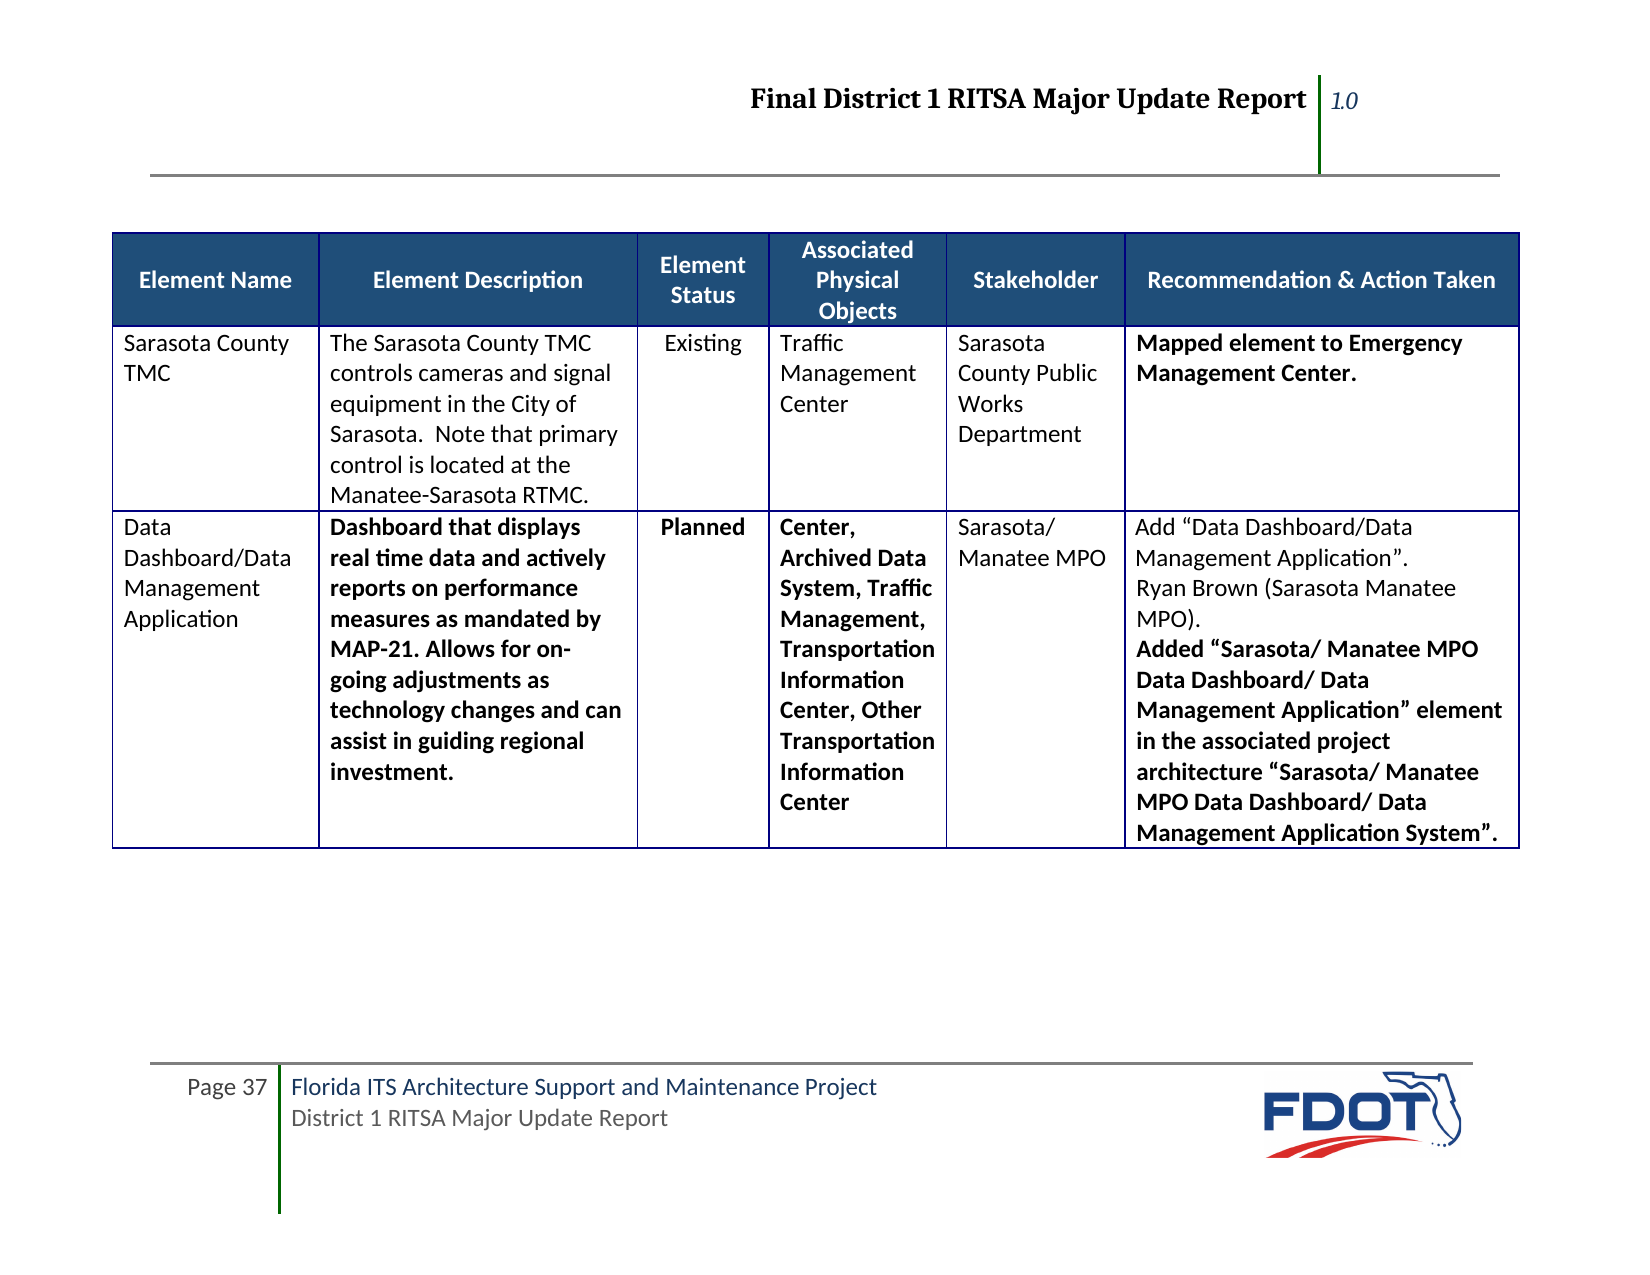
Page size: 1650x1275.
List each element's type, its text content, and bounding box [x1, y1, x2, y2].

table_cell The Sarasota County TMC controls cameras and signal equipment in the City of Sarasota. Note that primary control is located at the Manatee-Sarasota RTMC. [320, 327, 637, 510]
table_header Element Status [638, 234, 768, 325]
table_cell Sarasota/ Manatee MPO [947, 512, 1124, 847]
table_cell Add “Data Dashboard/Data Management Application”. Ryan Brown (Sarasota Manatee MPO). Added “Sarasota/ Manatee MPO Data Dashboard/ Data Management Application” element in the associated project architecture “Sarasota/ Manatee MPO Data Dashboard/ Data Management Application System”. [1126, 512, 1518, 847]
table_header Recommendation & Action Taken [1126, 234, 1518, 325]
table_header Element Name [113, 234, 318, 325]
table_cell Planned [638, 512, 768, 847]
table_header Element Description [320, 234, 637, 325]
table_cell Sarasota County Public Works Department [947, 327, 1124, 510]
table_cell Traffic Management Center [770, 327, 946, 510]
table_cell Existing [638, 327, 768, 510]
table_header Stakeholder [947, 234, 1124, 325]
table_cell Center, Archived Data System, Traffic Management, Transportation Information Center, Other Transportation Information Center [770, 512, 946, 847]
table_cell Sarasota County TMC [113, 327, 318, 510]
table_cell Mapped element to Emergency Management Center. [1126, 327, 1518, 510]
table_header Associated Physical Objects [770, 234, 946, 325]
table_cell Data Dashboard/Data Management Application [113, 512, 318, 847]
table_cell Dashboard that displays real time data and actively reports on performance measures as mandated by MAP-21. Allows for on-going adjustments as technology changes and can assist in guiding regional investment. [320, 512, 637, 847]
